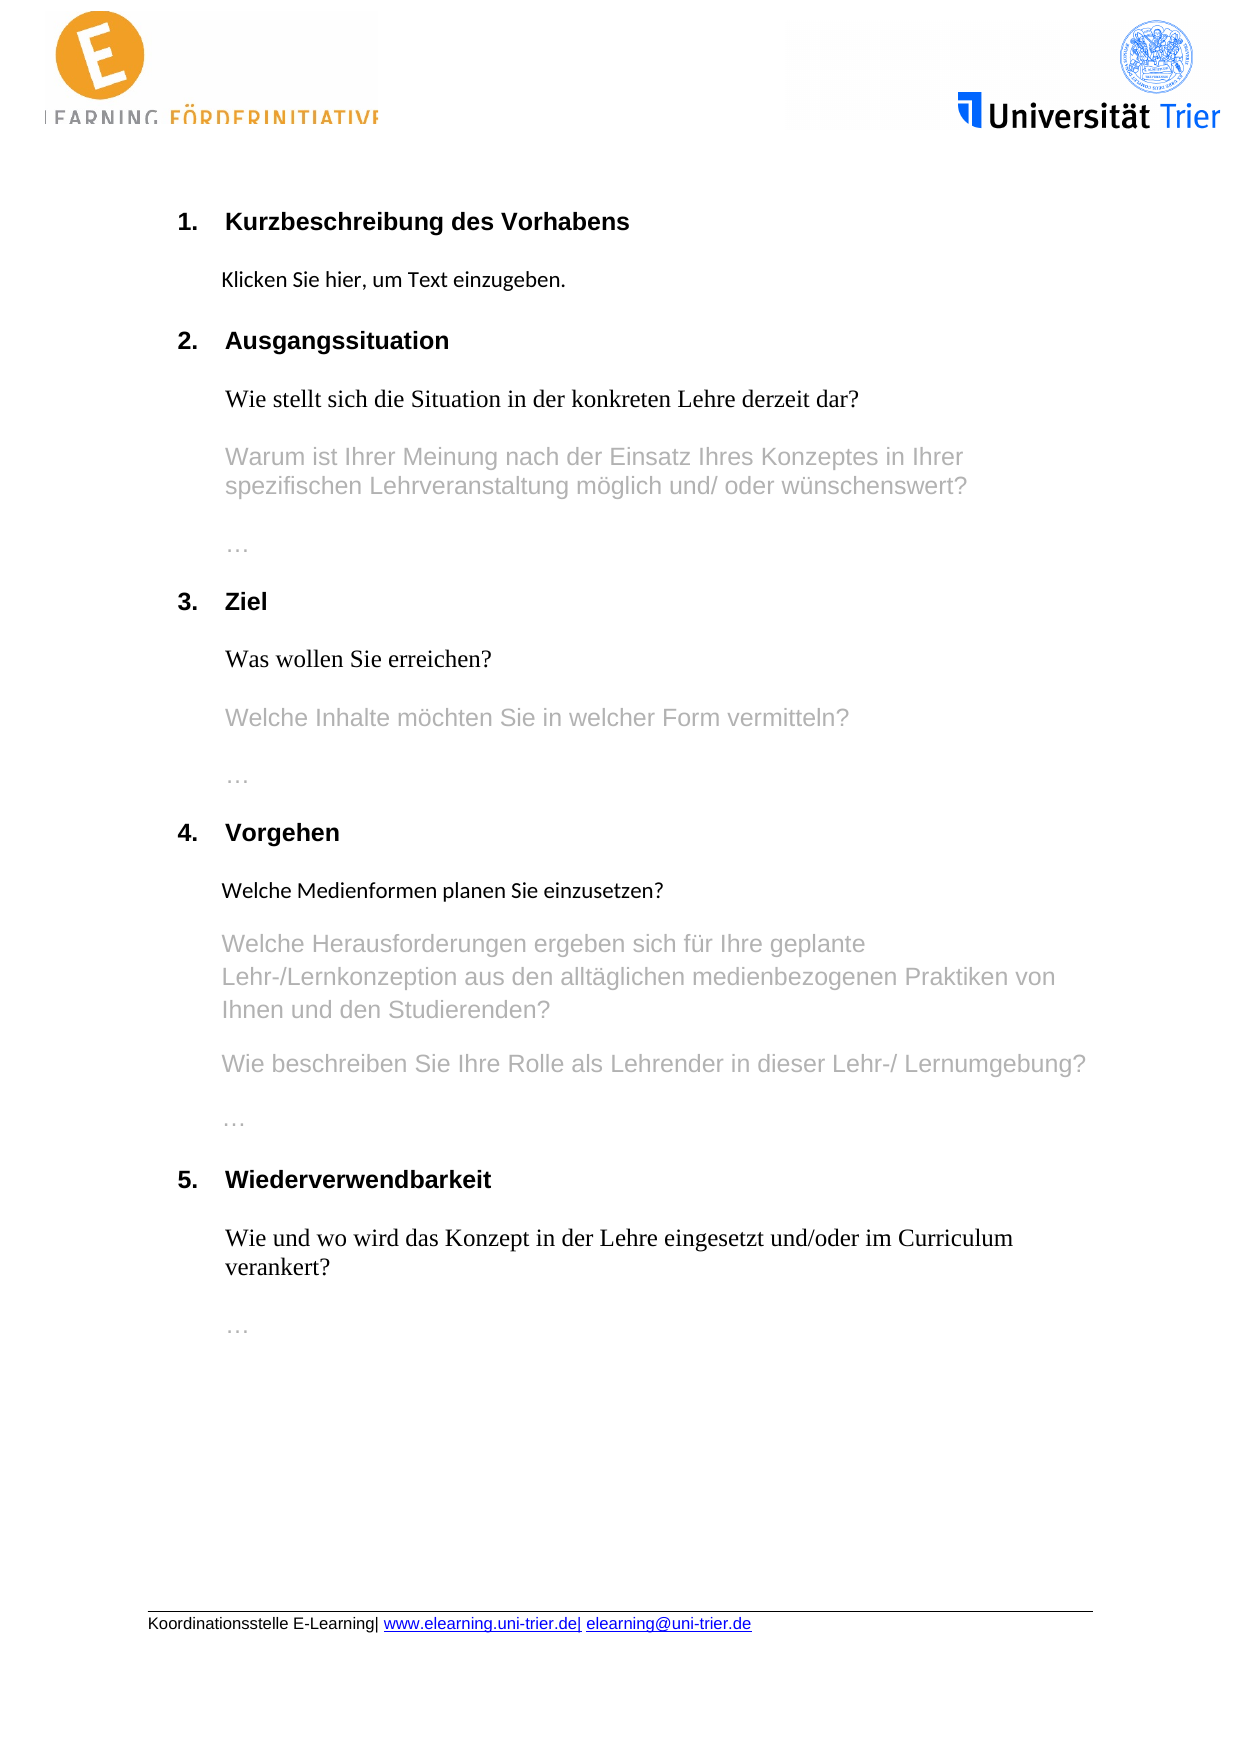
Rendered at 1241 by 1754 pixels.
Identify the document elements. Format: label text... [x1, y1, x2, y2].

list Vorgehen [177, 818, 1093, 847]
list Wiederverwendbarkeit [177, 1165, 1093, 1194]
picture [43, 11, 379, 123]
picture [785, 20, 1221, 130]
list Ziel [177, 587, 1093, 615]
list Ausgangssituation [177, 326, 1093, 355]
list Kurzbeschreibung des Vorhabens [177, 207, 1093, 236]
